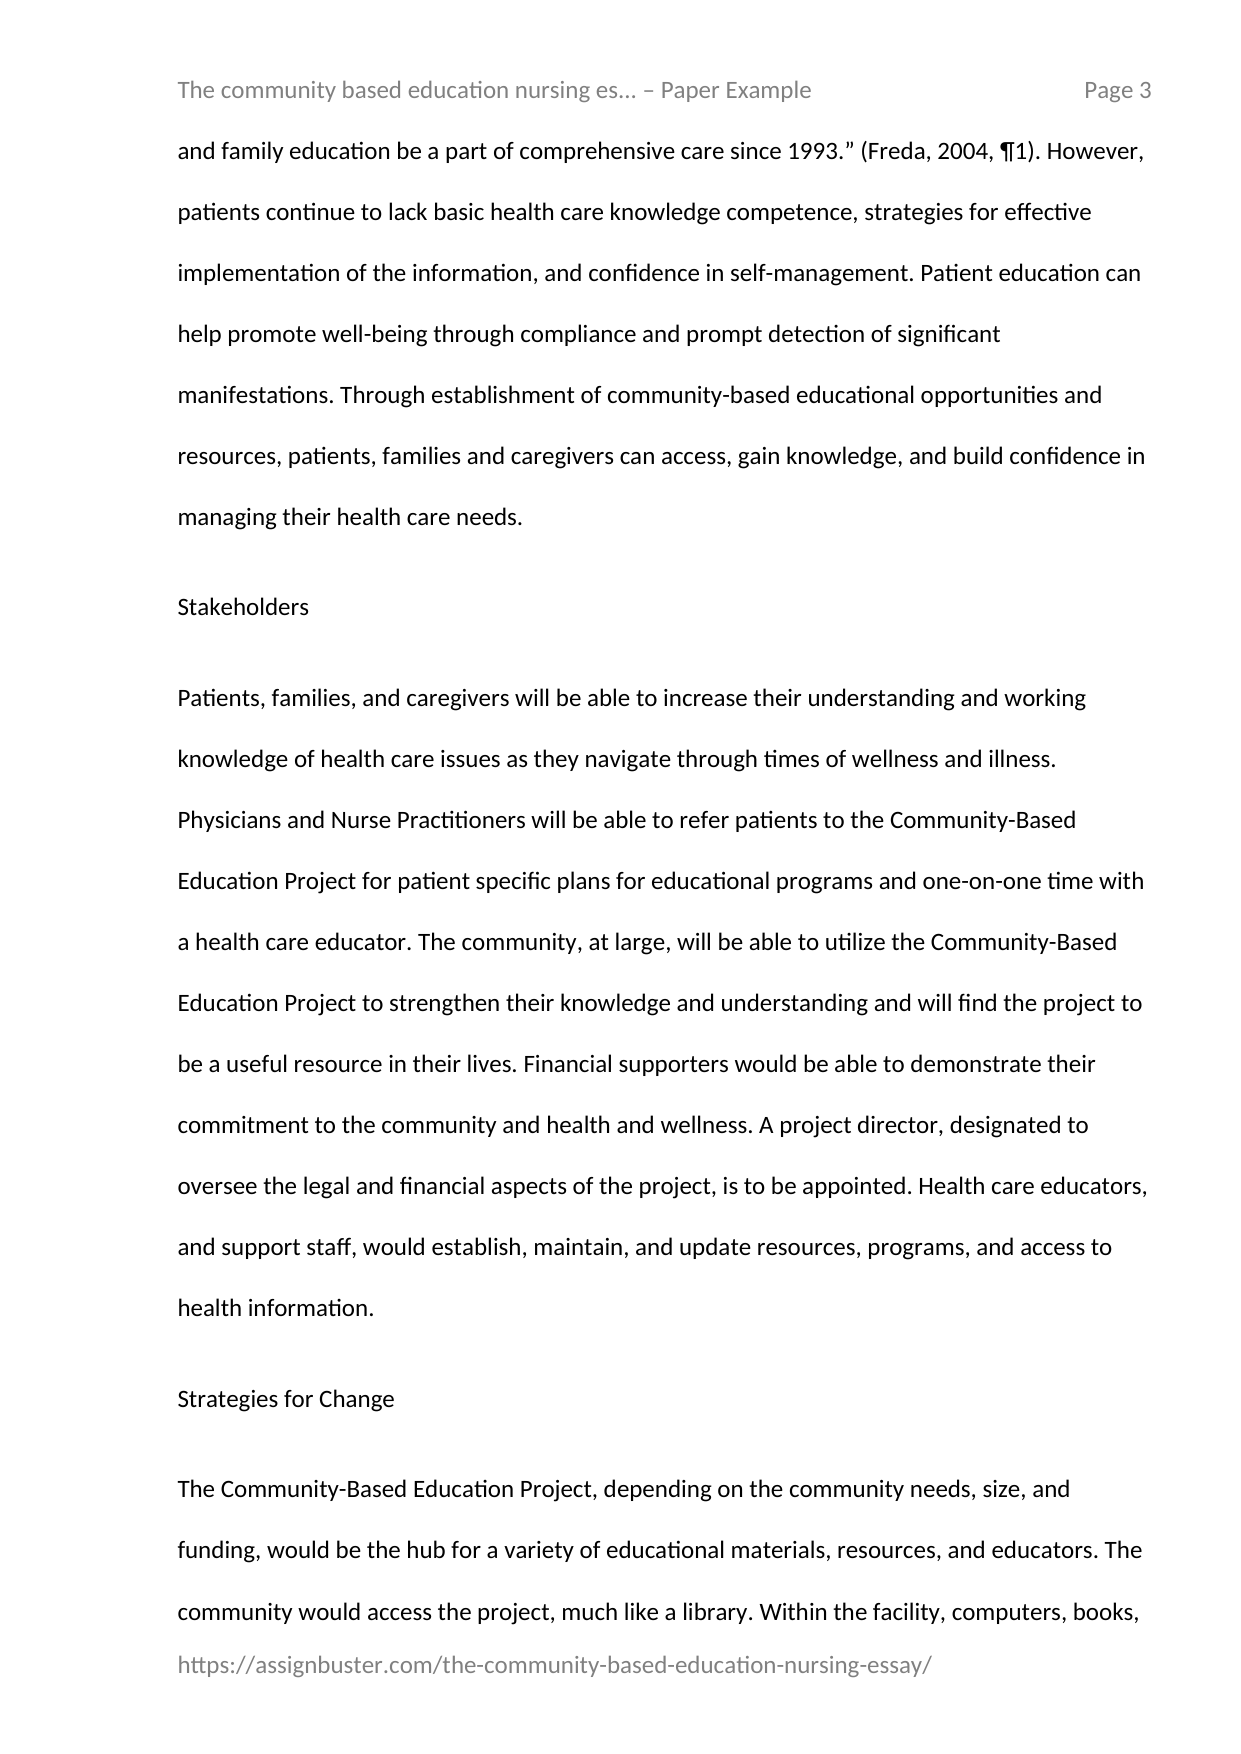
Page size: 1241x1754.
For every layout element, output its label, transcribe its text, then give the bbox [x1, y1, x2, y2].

text Strategies for Change [177, 1383, 1152, 1413]
text Patients, families, and caregivers will be able to increase their understanding and working knowledge of health care issues as they navigate through times of wellness and illness. Physicians and Nurse Practitioners will be able to refer patients to the Community-Based Education Project for patient specific plans for educational programs and one-on-one time with a health care educator. The community, at large, will be able to utilize the Community-Based Education Project to strengthen their knowledge and understanding and will find the project to be a useful resource in their lives. Financial supporters would be able to demonstrate their commitment to the community and health and wellness. A project director, designated to oversee the legal and financial aspects of the project, is to be appointed. Health care educators, and support staff, would establish, maintain, and update resources, programs, and access to health information. [177, 682, 1152, 1323]
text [177, 1473, 1152, 1626]
text Stakeholders [177, 592, 1152, 622]
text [177, 135, 1152, 532]
